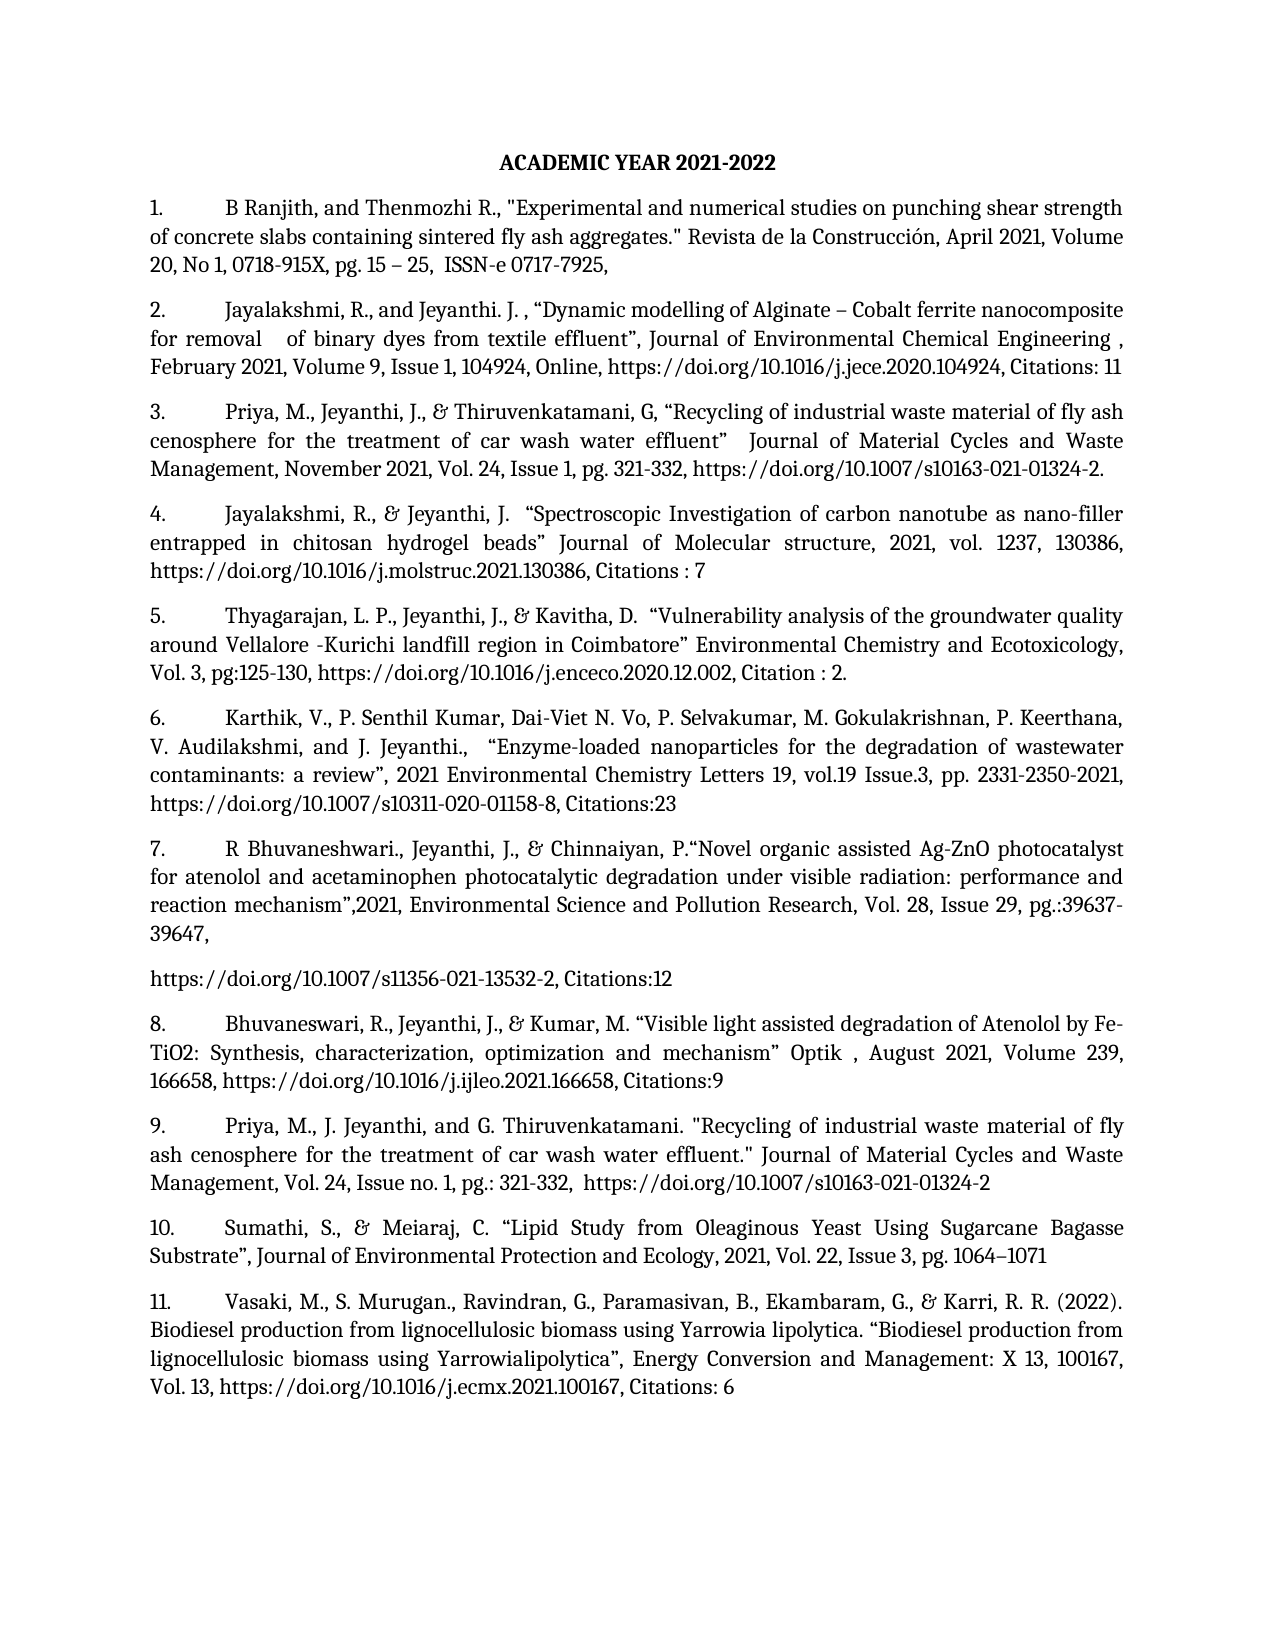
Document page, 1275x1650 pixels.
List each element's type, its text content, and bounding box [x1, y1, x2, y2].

text 5. Thyagarajan, L. P., Jeyanthi, J., & Kavitha, D. “Vulnerability analysis of the groundwater quality around Vellalore -Kurichi landfill region in Coimbatore” Environmental Chemistry and Ecotoxicology, Vol. 3, pg:125-130, https://doi.org/10.1016/j.enceco.2020.12.002, Citation : 2. [150, 603, 1125, 686]
text ACADEMIC YEAR 2021-2022 [150, 150, 1125, 176]
text 4. Jayalakshmi, R., & Jeyanthi, J. “Spectroscopic Investigation of carbon nanotube as nano-filler entrapped in chitosan hydrogel beads” Journal of Molecular structure, 2021, vol. 1237, 130386, https://doi.org/10.1016/j.molstruc.2021.130386, Citations : 7 [150, 501, 1125, 584]
text 6. Karthik, V., P. Senthil Kumar, Dai-Viet N. Vo, P. Selvakumar, M. Gokulakrishnan, P. Keerthana, V. Audilakshmi, and J. Jeyanthi., “Enzyme-loaded nanoparticles for the degradation of wastewater contaminants: a review”, 2021 Environmental Chemistry Letters 19, vol.19 Issue.3, pp. 2331-2350-2021, https://doi.org/10.1007/s10311-020-01158-8, Citations:23 [150, 705, 1125, 817]
text https://doi.org/10.1007/s11356-021-13532-2, Citations:12 [150, 966, 1125, 992]
text 8. Bhuvaneswari, R., Jeyanthi, J., & Kumar, M. “Visible light assisted degradation of Atenolol by Fe-TiO2: Synthesis, characterization, optimization and mechanism” Optik , August 2021, Volume 239, 166658, https://doi.org/10.1016/j.ijleo.2021.166658, Citations:9 [150, 1011, 1125, 1094]
text 1. B Ranjith, and Thenmozhi R., "Experimental and numerical studies on punching shear strength of concrete slabs containing sintered fly ash aggregates." Revista de la Construcción, April 2021, Volume 20, No 1, 0718-915X, pg. 15 – 25, ISSN-e 0717-7925, [150, 195, 1125, 278]
text 10. Sumathi, S., & Meiaraj, C. “Lipid Study from Oleaginous Yeast Using Sugarcane Bagasse Substrate”, Journal of Environmental Protection and Ecology, 2021, Vol. 22, Issue 3, pg. 1064–1071 [150, 1215, 1125, 1270]
text 3. Priya, M., Jeyanthi, J., & Thiruvenkatamani, G, “Recycling of industrial waste material of fly ash cenosphere for the treatment of car wash water effluent” Journal of Material Cycles and Waste Management, November 2021, Vol. 24, Issue 1, pg. 321-332, https://doi.org/10.1007/s10163-021-01324-2. [150, 399, 1125, 482]
text 9. Priya, M., J. Jeyanthi, and G. Thiruvenkatamani. "Recycling of industrial waste material of fly ash cenosphere for the treatment of car wash water effluent." Journal of Material Cycles and Waste Management, Vol. 24, Issue no. 1, pg.: 321-332, https://doi.org/10.1007/s10163-021-01324-2 [150, 1113, 1125, 1196]
text 7. R Bhuvaneshwari., Jeyanthi, J., & Chinnaiyan, P.“Novel organic assisted Ag-ZnO photocatalyst for atenolol and acetaminophen photocatalytic degradation under visible radiation: performance and reaction mechanism”,2021, Environmental Science and Pollution Research, Vol. 28, Issue 29, pg.:39637-39647, [150, 835, 1125, 947]
text 11. Vasaki, M., S. Murugan., Ravindran, G., Paramasivan, B., Ekambaram, G., & Karri, R. R. (2022). Biodiesel production from lignocellulosic biomass using Yarrowia lipolytica. “Biodiesel production from lignocellulosic biomass using Yarrowialipolytica”, Energy Conversion and Management: X 13, 100167, Vol. 13, https://doi.org/10.1016/j.ecmx.2021.100167, Citations: 6 [150, 1288, 1125, 1400]
text 2. Jayalakshmi, R., and Jeyanthi. J. , “Dynamic modelling of Alginate – Cobalt ferrite nanocomposite for removal of binary dyes from textile effluent”, Journal of Environmental Chemical Engineering , February 2021, Volume 9, Issue 1, 104924, Online, https://doi.org/10.1016/j.jece.2020.104924, Citations: 11 [150, 297, 1125, 380]
